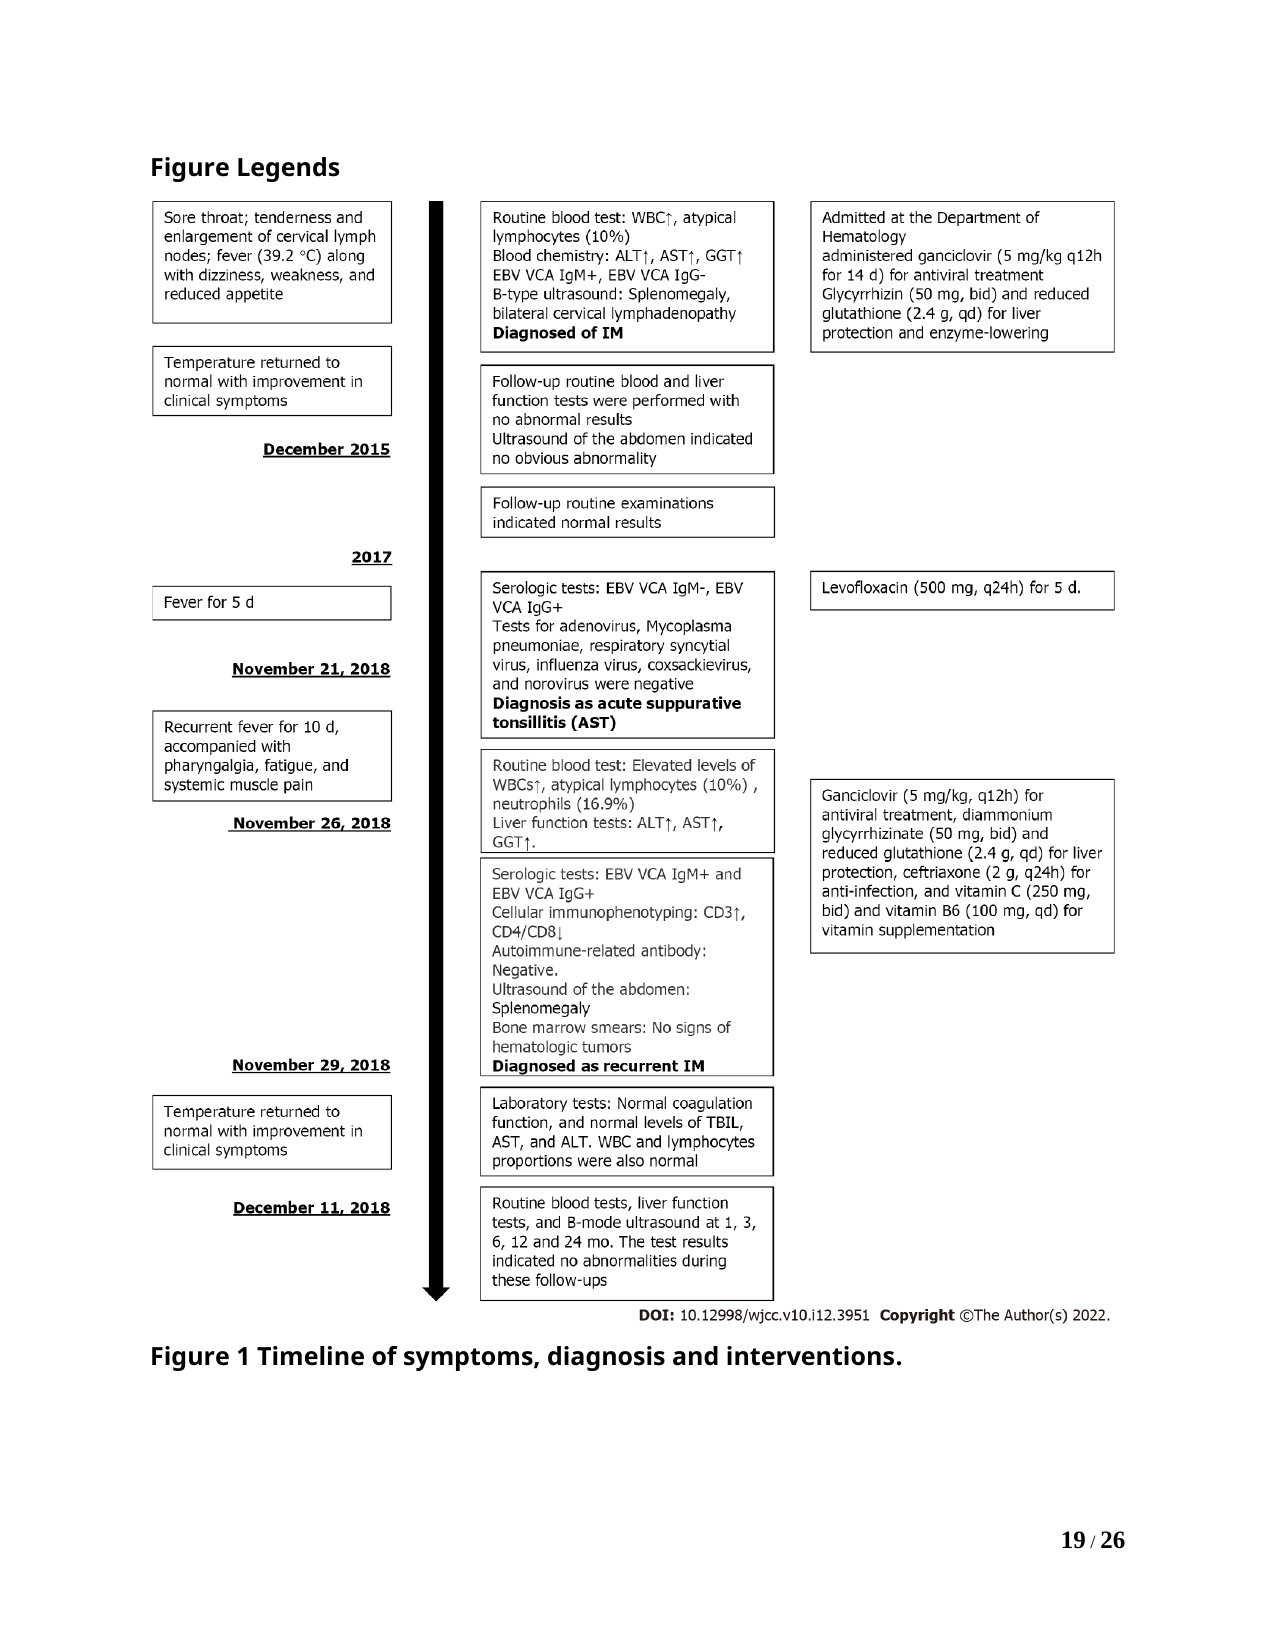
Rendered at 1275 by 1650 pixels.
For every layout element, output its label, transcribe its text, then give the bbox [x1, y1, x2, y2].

picture [150, 201, 1117, 1325]
text Figure 1 Timeline of symptoms, diagnosis and interventions. [150, 1339, 1125, 1373]
text Figure Legends [150, 150, 1125, 184]
